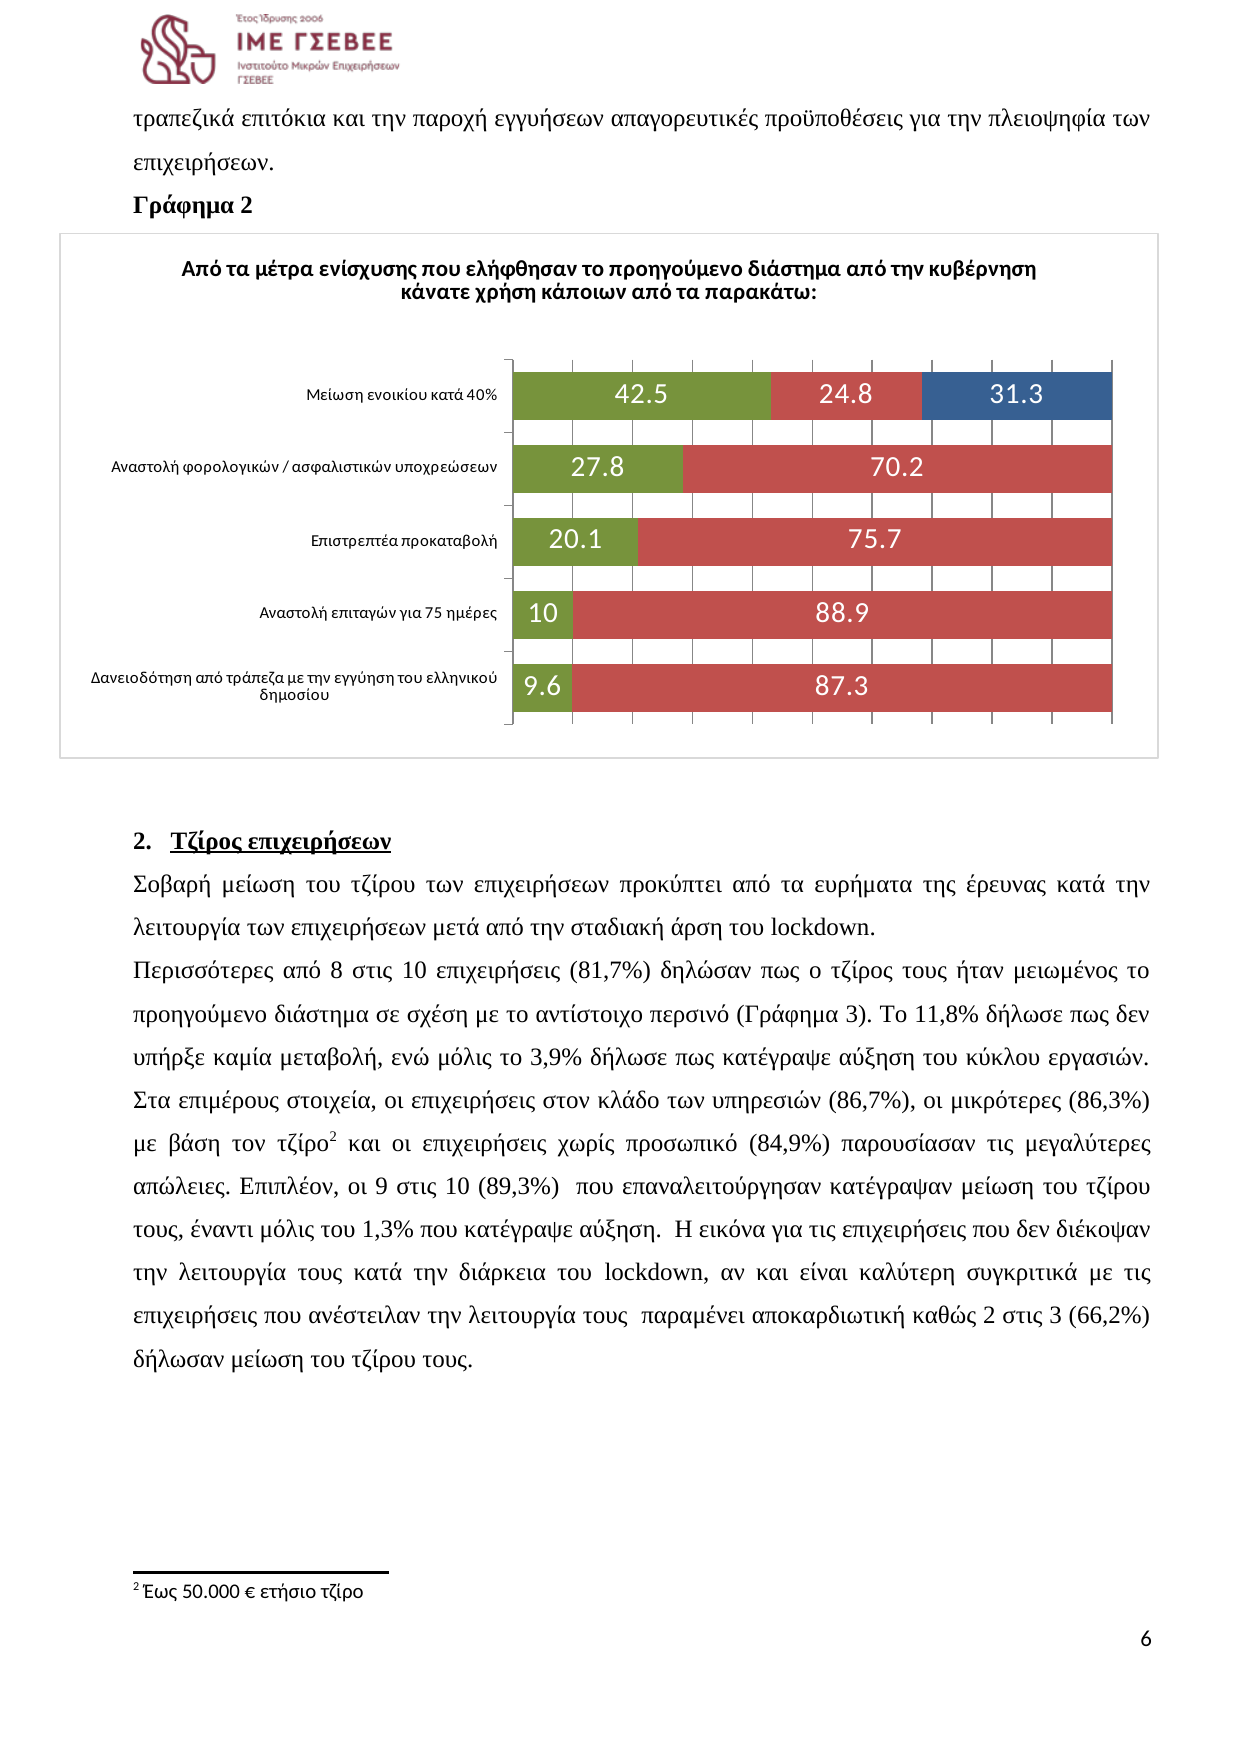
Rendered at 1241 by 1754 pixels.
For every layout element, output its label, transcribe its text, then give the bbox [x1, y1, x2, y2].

list Τζίρος επιχειρήσεων [133, 826, 1152, 855]
text Σοβαρή μείωση του τζίρου των επιχειρήσεων προκύπτει από τα ευρήματα της έρευνας κατά την λειτουργία των επιχειρήσεων μετά από την σταδιακή άρση του lockdown. [133, 869, 1152, 941]
text Περισσότερες από 8 στις 10 επιχειρήσεις (81,7%) δηλώσαν πως ο τζίρος τους ήταν μειωμένος το προηγούμενο διάστημα σε σχέση με το αντίστοιχο περσινό (Γράφημα 3). Το 11,8% δήλωσε πως δεν υπήρξε καμία μεταβολή, ενώ μόλις το 3,9% δήλωσε πως κατέγραψε αύξηση του κύκλου εργασιών. Στα επιμέρους στοιχεία, οι επιχειρήσεις στον κλάδο των υπηρεσιών (86,7%), οι μικρότερες (86,3%) με βάση τον τζίρο και οι επιχειρήσεις χωρίς προσωπικό (84,9%) παρουσίασαν τις μεγαλύτερες απώλειες. Επιπλέον, οι 9 στις 10 (89,3%) που επαναλειτούργησαν κατέγραψαν μείωση του τζίρου τους, έναντι μόλις του 1,3% που κατέγραψε αύξηση. Η εικόνα για τις επιχειρήσεις που δεν διέκοψαν την λειτουργία τους κατά την διάρκεια του lockdown, αν και είναι καλύτερη συγκριτικά με τις επιχειρήσεις που ανέστειλαν την λειτουργία τους παραμένει αποκαρδιωτική καθώς 2 στις 3 (66,2%) δήλωσαν μείωση του τζίρου τους. [133, 956, 1152, 1372]
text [133, 103, 1152, 175]
picture [132, 14, 408, 84]
text Γράφημα 2 [133, 190, 1152, 218]
